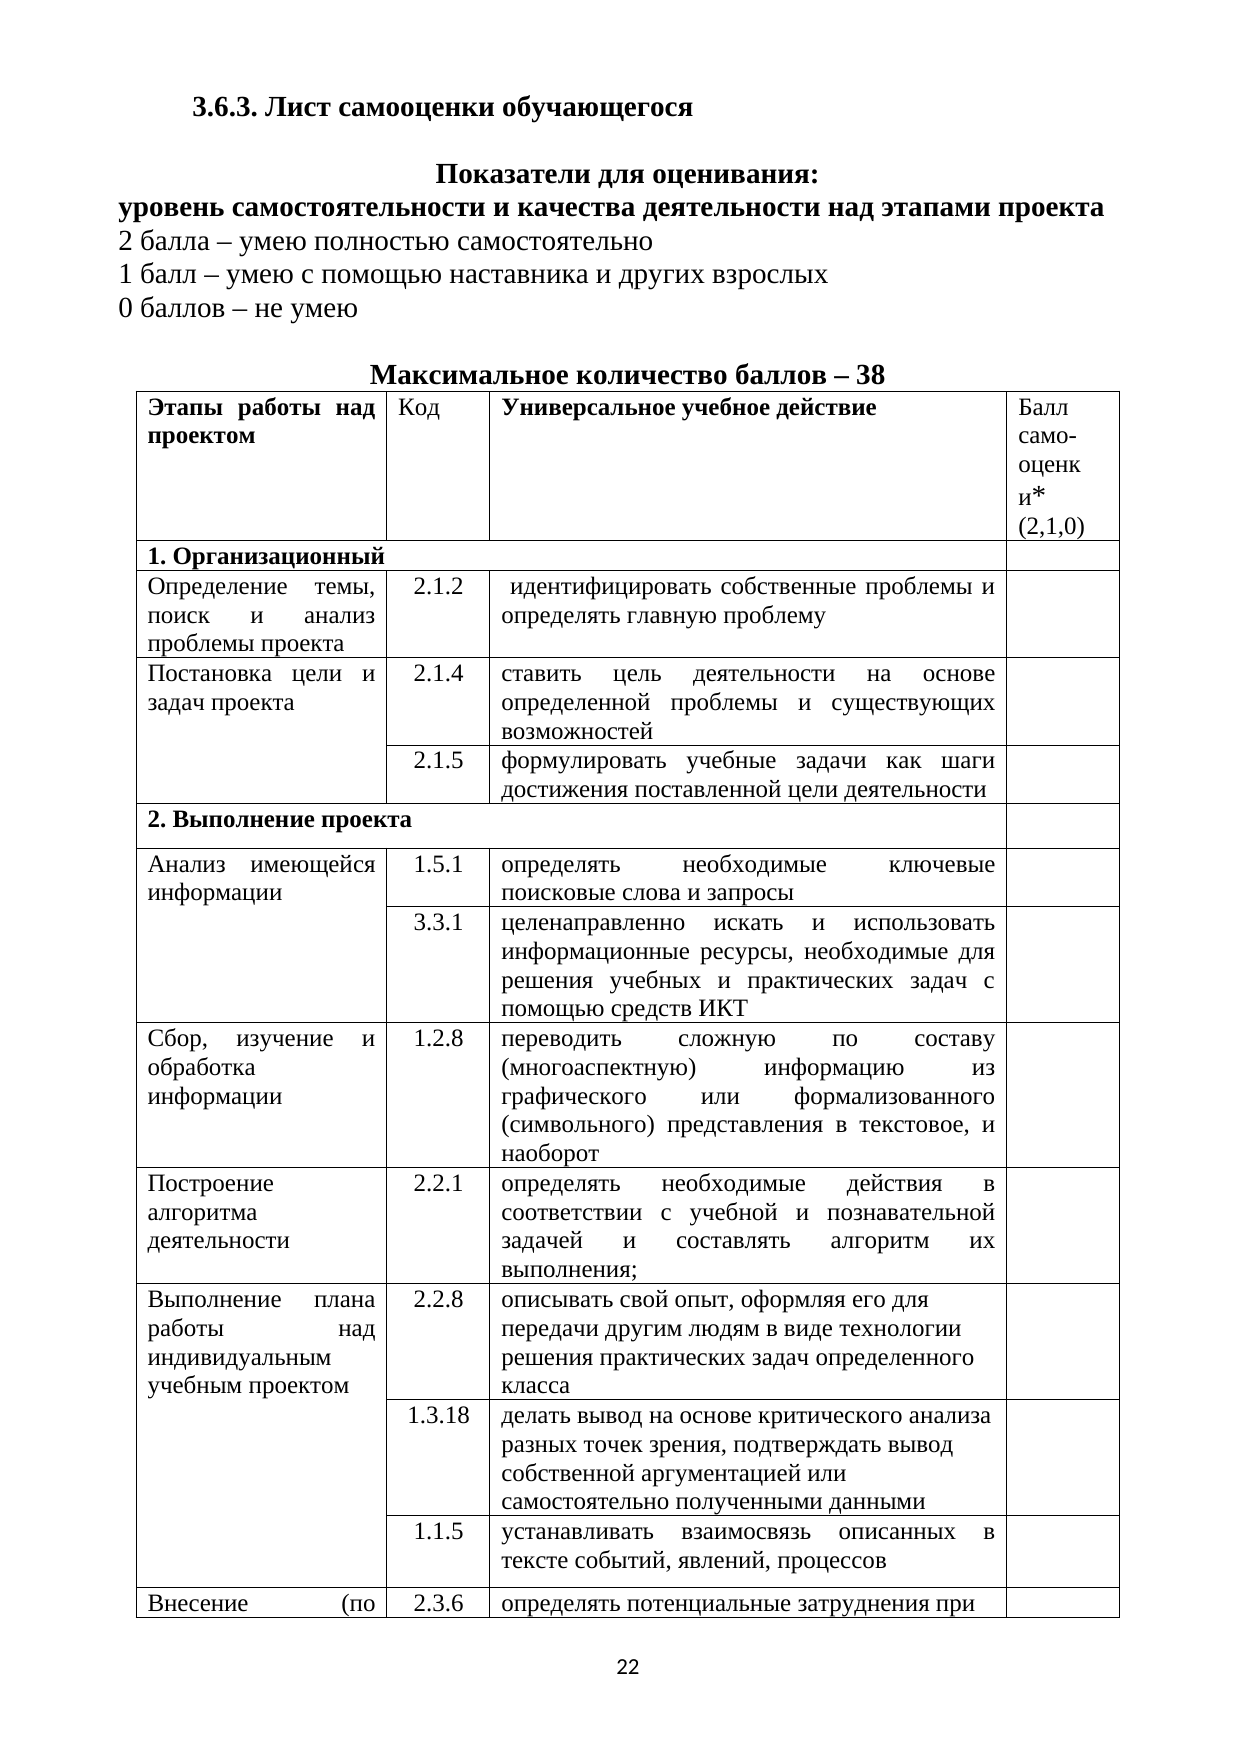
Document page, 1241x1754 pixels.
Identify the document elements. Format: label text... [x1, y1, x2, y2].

text 2 балла – умею полностью самостоятельно [118, 223, 1137, 256]
table_cell 3.3.1 [387, 907, 489, 1022]
table_cell 1.2.8 [387, 1023, 489, 1167]
table_header Универсальное учебное действие [490, 392, 1006, 540]
table_cell 2.1.4 [387, 658, 489, 744]
table_cell 1.1.5 [387, 1516, 489, 1587]
table_cell Построение алгоритма деятельности [137, 1168, 386, 1283]
table_header Балл само-оценки* (2,1,0) [1007, 392, 1119, 540]
table_cell [1007, 849, 1119, 906]
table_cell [137, 1588, 386, 1617]
table_cell формулировать учебные задачи как шаги достижения поставленной цели деятельности [490, 746, 1006, 803]
table_cell определять необходимые действия в соответствии с учебной и познавательной задачей и составлять алгоритм их выполнения; [490, 1168, 1006, 1283]
table_cell идентифицировать собственные проблемы и определять главную проблему [490, 571, 1006, 657]
table_cell делать вывод на основе критического анализа разных точек зрения, подтверждать вывод собственной аргументацией или самостоятельно полученными данными [490, 1400, 1006, 1515]
table_cell [1007, 1588, 1119, 1617]
text уровень самостоятельности и качества деятельности над этапами проекта [118, 189, 1137, 223]
text 1 балл – умею с помощью наставника и других взрослых [118, 256, 1137, 290]
table_cell [1007, 658, 1119, 744]
table_cell ставить цель деятельности на основе определенной проблемы и существующих возможностей [490, 658, 1006, 744]
table_cell Сбор, изучение и обработка информации [137, 1023, 386, 1167]
table_cell 1.3.18 [387, 1400, 489, 1515]
table_cell описывать свой опыт, оформляя его для передачи другим людям в виде технологии решения практических задач определенного класса [490, 1284, 1006, 1399]
table_cell [1007, 746, 1119, 803]
table_cell 2. Выполнение проекта [137, 804, 1006, 848]
table_cell [1007, 571, 1119, 657]
table_cell 2.2.1 [387, 1168, 489, 1283]
table_cell [1007, 804, 1119, 848]
table_cell устанавливать взаимосвязь описанных в тексте событий, явлений, процессов [490, 1516, 1006, 1587]
table_cell [1007, 1168, 1119, 1283]
table_cell 2.3.6 [387, 1588, 489, 1617]
table_cell [1007, 1284, 1119, 1399]
table_cell 2.1.2 [387, 571, 489, 657]
table_cell Определение темы, поиск и анализ проблемы проекта [137, 571, 386, 657]
table_cell [1007, 907, 1119, 1022]
text 3.6.3. Лист самооценки обучающегося [118, 89, 1137, 122]
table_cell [490, 1588, 1006, 1617]
table_cell [1007, 1400, 1119, 1515]
table_cell Выполнение плана работы над индивидуальным учебным проектом [137, 1284, 386, 1587]
table_cell переводить сложную по составу (многоаспектную) информацию из графического или формализованного (символьного) представления в текстовое, и наоборот [490, 1023, 1006, 1167]
table_header Код [387, 392, 489, 540]
table_cell [1007, 1516, 1119, 1587]
text Показатели для оценивания: [118, 156, 1137, 189]
table_header Этапы работы над проектом [137, 392, 386, 540]
table_cell Анализ имеющейся информации [137, 849, 386, 1022]
text 0 баллов – не умею [118, 290, 1137, 323]
table_cell 1. Организационный [137, 541, 1006, 570]
table_cell 2.1.5 [387, 746, 489, 803]
table_cell 1.5.1 [387, 849, 489, 906]
table_cell [1007, 1023, 1119, 1167]
table_cell Постановка цели и задач проекта [137, 658, 386, 803]
table_cell целенаправленно искать и использовать информационные ресурсы, необходимые для решения учебных и практических задач с помощью средств ИКТ [490, 907, 1006, 1022]
table_cell определять необходимые ключевые поисковые слова и запросы [490, 849, 1006, 906]
table_cell 2.2.8 [387, 1284, 489, 1399]
table_cell [1007, 541, 1119, 570]
text Максимальное количество баллов – 38 [118, 357, 1137, 391]
